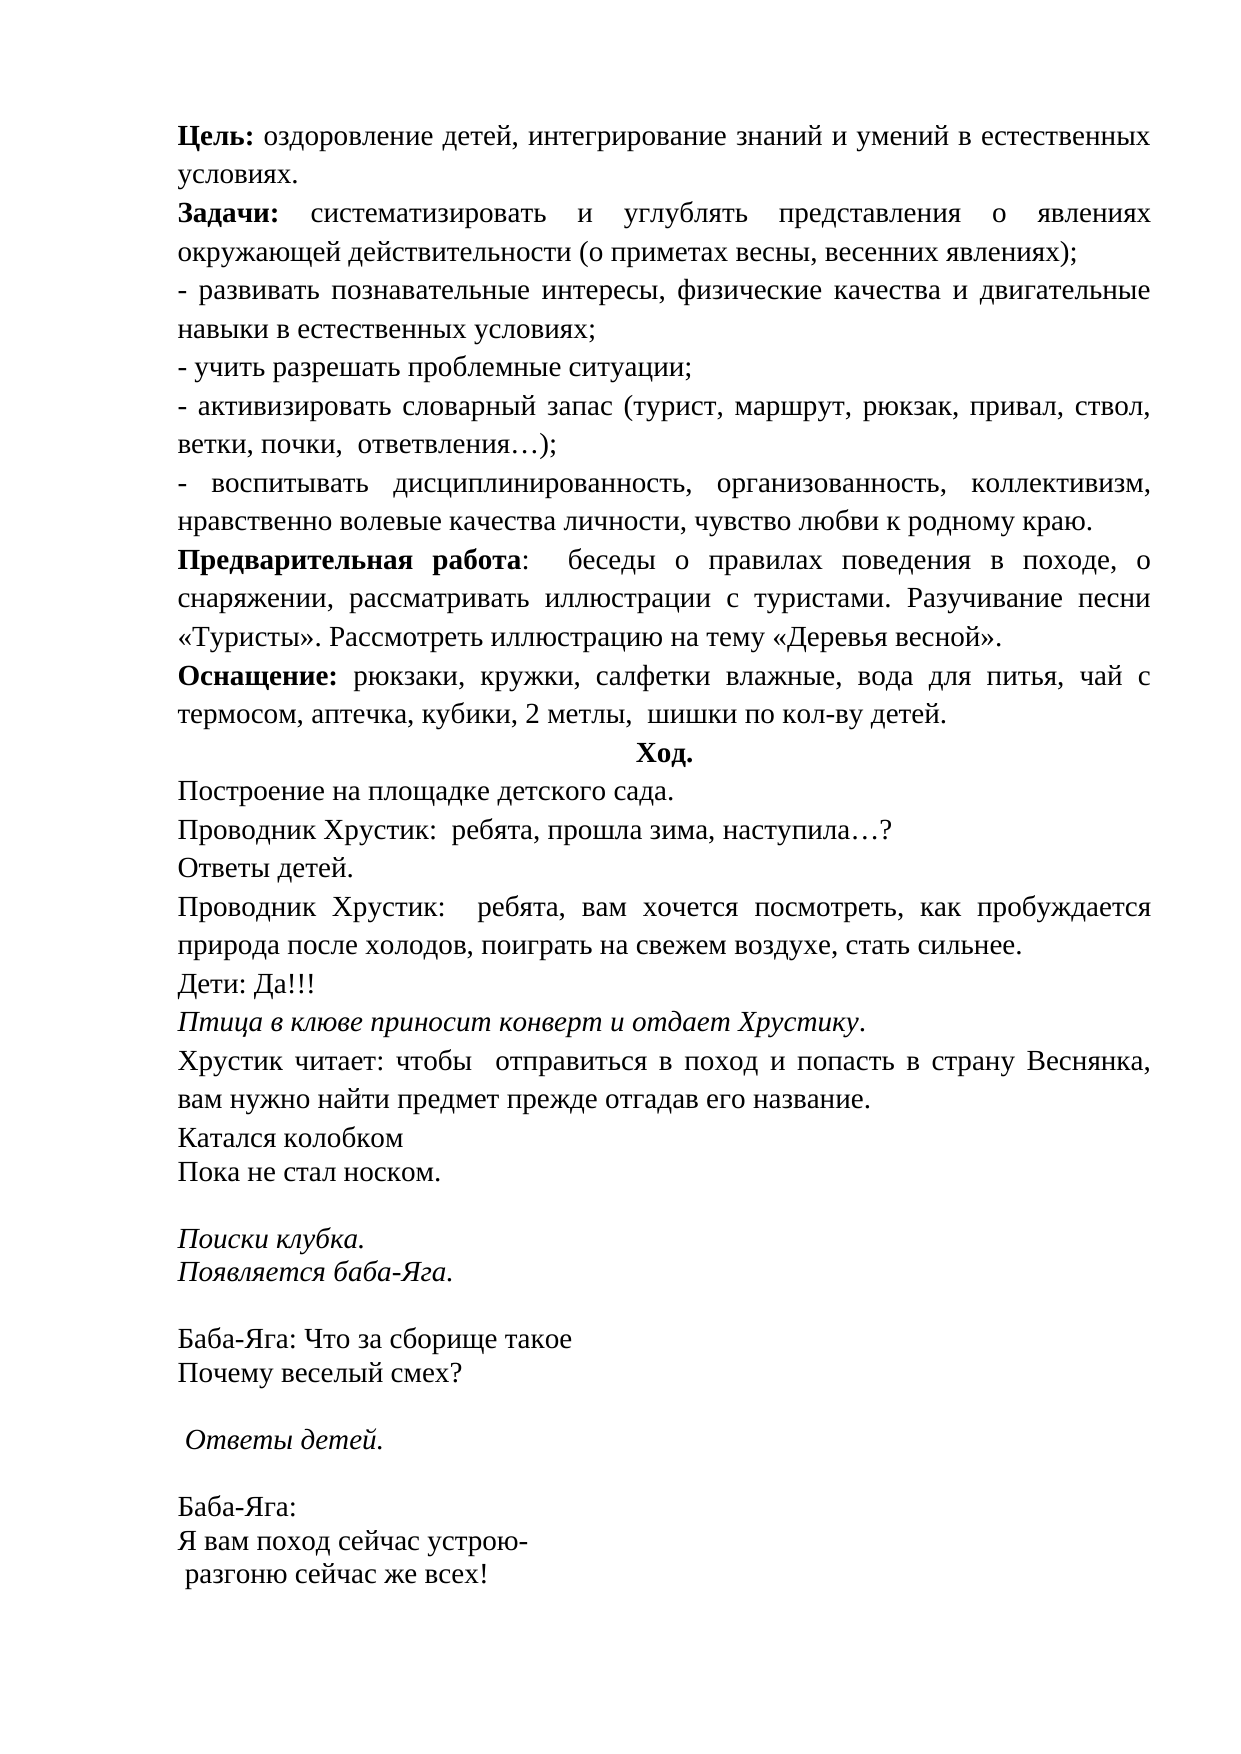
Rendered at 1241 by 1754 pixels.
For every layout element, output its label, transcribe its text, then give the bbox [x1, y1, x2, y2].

text Я вам поход сейчас устрою- [177, 1523, 1152, 1556]
text - учить разрешать проблемные ситуации; [177, 349, 1152, 383]
text Ответы детей. [177, 850, 1152, 884]
text Баба-Яга: [177, 1489, 1152, 1523]
text Цель: оздоровление детей, интегрирование знаний и умений в естественных условиях. [177, 118, 1152, 190]
text Проводник Хрустик: ребята, прошла зима, наступила…? [177, 812, 1152, 845]
text - активизировать словарный запас (турист, маршрут, рюкзак, привал, ствол, ветки, почки, ответвления…); [177, 388, 1152, 460]
text Оснащение: рюкзаки, кружки, салфетки влажные, вода для питья, чай с термосом, аптечка, кубики, 2 метлы, шишки по кол-ву детей. [177, 658, 1152, 730]
text Проводник Хрустик: ребята, вам хочется посмотреть, как пробуждается природа после холодов, поиграть на свежем воздухе, стать сильнее. [177, 889, 1152, 961]
text Ход. [177, 735, 1152, 768]
text Предварительная работа: беседы о правилах поведения в походе, о снаряжении, рассматривать иллюстрации с туристами. Разучивание песни «Туристы». Рассмотреть иллюстрацию на тему «Деревья весной». [177, 542, 1152, 653]
text - развивать познавательные интересы, физические качества и двигательные навыки в естественных условиях; [177, 272, 1152, 344]
text Дети: Да!!! [177, 966, 1152, 999]
text Катался колобком [177, 1120, 1152, 1154]
text - воспитывать дисциплинированность, организованность, коллективизм, нравственно волевые качества личности, чувство любви к родному краю. [177, 465, 1152, 537]
text Поиски клубка. [177, 1221, 1152, 1254]
text Пока не стал носком. [177, 1154, 1152, 1187]
text Баба-Яга: Что за сборище такое [177, 1321, 1152, 1355]
text разгоню сейчас же всех! [177, 1556, 1152, 1590]
text Построение на площадке детского сада. [177, 773, 1152, 807]
text Почему веселый смех? [177, 1355, 1152, 1388]
text Появляется баба-Яга. [177, 1254, 1152, 1288]
text Задачи: систематизировать и углублять представления о явлениях окружающей действительности (о приметах весны, весенних явлениях); [177, 195, 1152, 267]
text Хрустик читает: чтобы отправиться в поход и попасть в страну Веснянка, вам нужно найти предмет прежде отгадав его название. [177, 1043, 1152, 1115]
text Птица в клюве приносит конверт и отдает Хрустику. [177, 1004, 1152, 1038]
text Ответы детей. [177, 1422, 1152, 1456]
